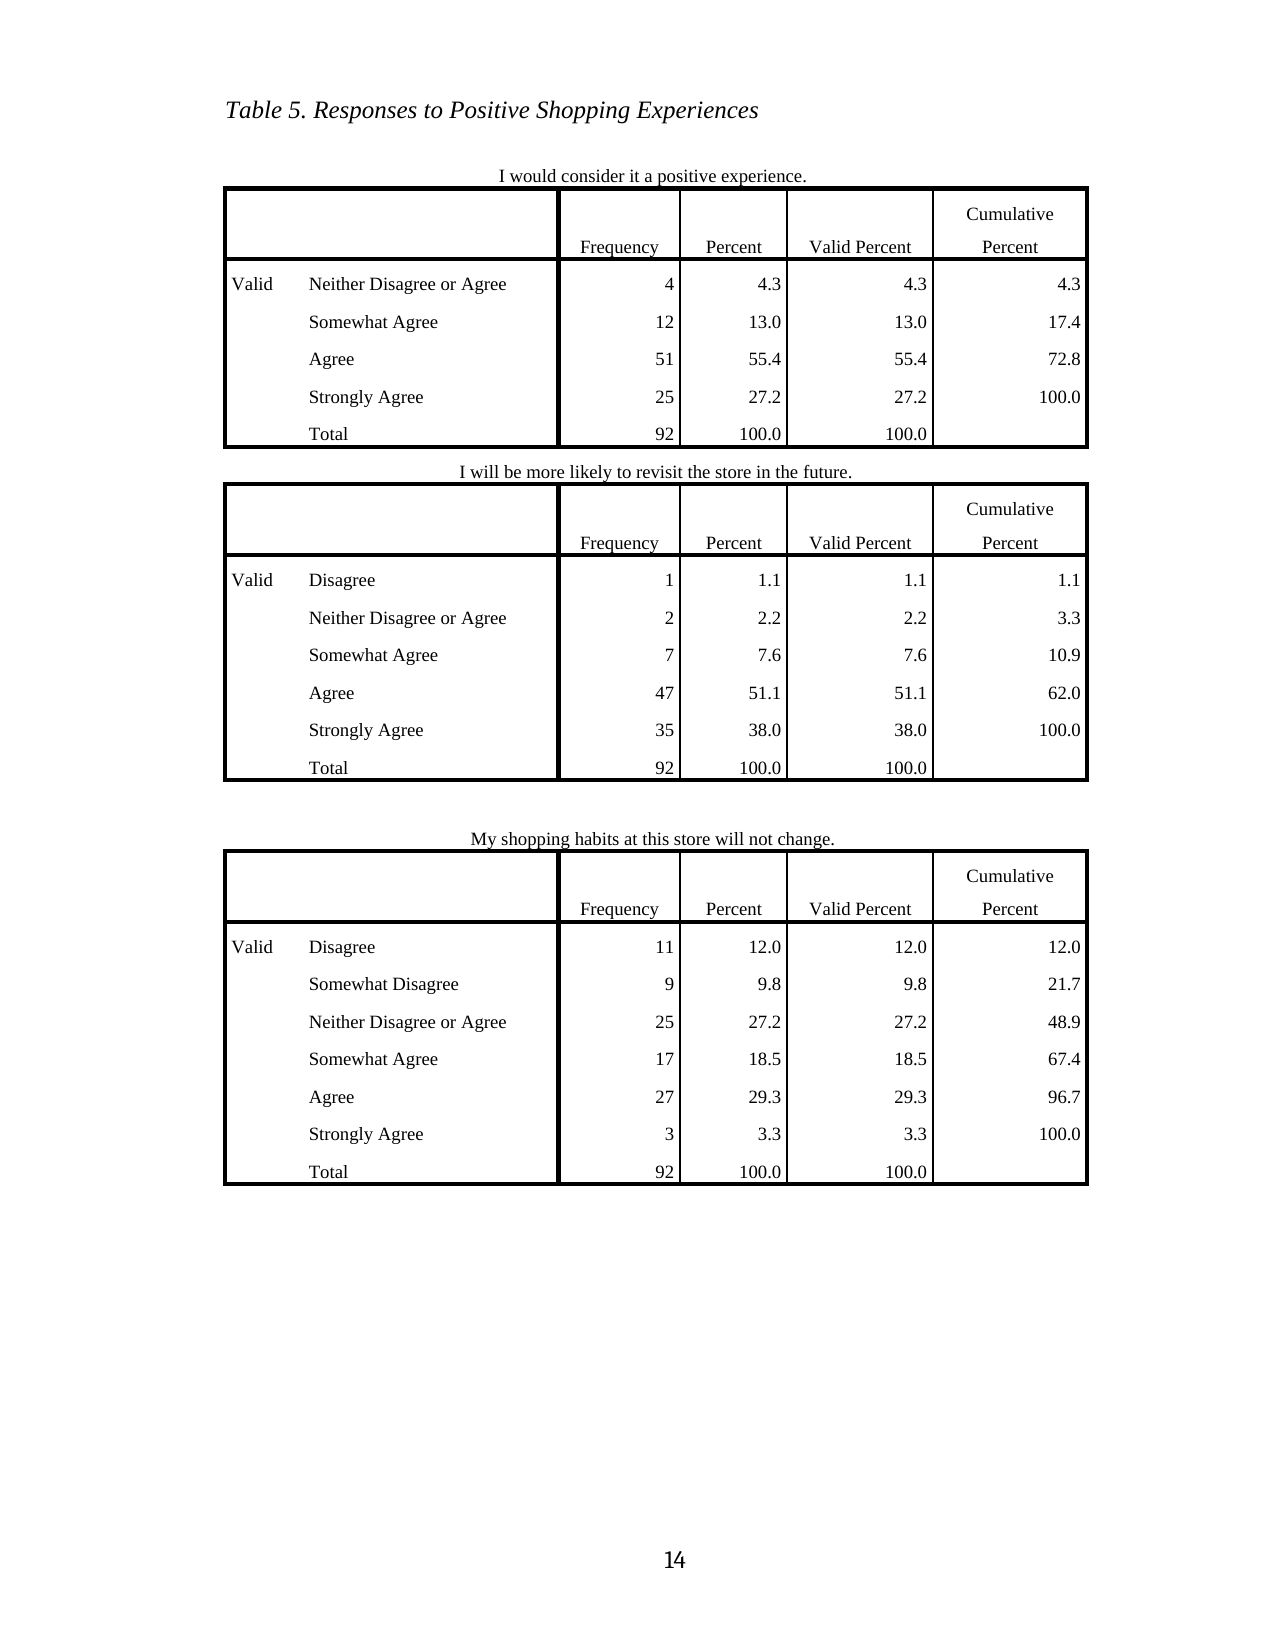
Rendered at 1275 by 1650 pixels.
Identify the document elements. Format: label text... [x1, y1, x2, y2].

table_cell [227, 191, 556, 257]
table_cell Agree [302, 666, 556, 703]
table_cell 10.9 [934, 628, 1085, 666]
text Table 5. Responses to Positive Shopping Experiences [225, 96, 1125, 124]
table_cell 27.2 [788, 370, 932, 407]
table_cell 1.1 [934, 557, 1085, 591]
table_cell 1.1 [788, 557, 932, 591]
table_cell 35 [561, 703, 679, 741]
table_cell 92 [561, 1145, 679, 1182]
table_cell Frequency [561, 486, 679, 553]
table_cell 92 [561, 741, 679, 778]
table_cell Frequency [561, 191, 679, 257]
table_cell 7 [561, 628, 679, 666]
table_cell [934, 741, 1085, 778]
table_cell Total [302, 407, 556, 445]
table_cell 21.7 [934, 957, 1085, 995]
table_header I would consider it a positive experience. [225, 153, 1087, 186]
table_cell 1 [561, 557, 679, 591]
table_cell 100.0 [934, 703, 1085, 741]
table_cell Somewhat Disagree [302, 957, 556, 995]
table_cell Cumulative Percent [934, 191, 1085, 257]
table_cell Somewhat Agree [302, 1032, 556, 1070]
table_cell Agree [302, 332, 556, 370]
table_cell 100.0 [681, 407, 786, 445]
table_cell 55.4 [788, 332, 932, 370]
table_cell 3.3 [788, 1107, 932, 1145]
table_cell [227, 486, 556, 553]
table_cell 51.1 [681, 666, 786, 703]
table_cell 3.3 [681, 1107, 786, 1145]
table_cell 67.4 [934, 1032, 1085, 1070]
table_cell [227, 853, 556, 920]
table_cell 100.0 [788, 741, 932, 778]
table_cell Valid [227, 557, 302, 778]
table_cell Disagree [302, 924, 556, 957]
table_cell Disagree [302, 557, 556, 591]
table_cell Agree [302, 1070, 556, 1107]
table_cell 1.1 [681, 557, 786, 591]
table_cell 25 [561, 995, 679, 1032]
table_cell 27.2 [788, 995, 932, 1032]
table_cell 38.0 [788, 703, 932, 741]
table_cell 100.0 [788, 1145, 932, 1182]
table_cell Strongly Agree [302, 370, 556, 407]
table_cell 12.0 [681, 924, 786, 957]
table_cell 100.0 [681, 741, 786, 778]
table_cell Total [302, 741, 556, 778]
table_cell Valid [227, 261, 302, 445]
table_cell 27 [561, 1070, 679, 1107]
table_cell 92 [561, 407, 679, 445]
table_cell Cumulative Percent [934, 853, 1085, 920]
table_cell 18.5 [788, 1032, 932, 1070]
table_cell I will be more likely to revisit the store in the future. [225, 449, 1087, 482]
table_cell 12 [561, 295, 679, 332]
table_cell 17 [561, 1032, 679, 1070]
table_cell 27.2 [681, 995, 786, 1032]
table_cell Frequency [561, 853, 679, 920]
table_cell 2 [561, 591, 679, 628]
table_cell 29.3 [788, 1070, 932, 1107]
table_cell 12.0 [788, 924, 932, 957]
table_cell Valid Percent [788, 486, 932, 553]
table_cell Neither Disagree or Agree [302, 261, 556, 295]
table_cell 3.3 [934, 591, 1085, 628]
table_cell 4.3 [681, 261, 786, 295]
table_cell Valid Percent [788, 191, 932, 257]
table_cell 100.0 [934, 370, 1085, 407]
table_cell 29.3 [681, 1070, 786, 1107]
table_cell 11 [561, 924, 679, 957]
table_cell 38.0 [681, 703, 786, 741]
table_cell 51 [561, 332, 679, 370]
table_cell My shopping habits at this store will not change. [225, 782, 1087, 849]
table_cell 4.3 [788, 261, 932, 295]
table_cell 12.0 [934, 924, 1085, 957]
table_cell 48.9 [934, 995, 1085, 1032]
table_cell 2.2 [681, 591, 786, 628]
table_cell 27.2 [681, 370, 786, 407]
table_cell Total [302, 1145, 556, 1182]
table_cell Neither Disagree or Agree [302, 995, 556, 1032]
table_cell 18.5 [681, 1032, 786, 1070]
table_cell Strongly Agree [302, 1107, 556, 1145]
table_cell 100.0 [788, 407, 932, 445]
table_cell Somewhat Agree [302, 628, 556, 666]
table_cell Strongly Agree [302, 703, 556, 741]
table_cell 7.6 [788, 628, 932, 666]
table_cell 100.0 [681, 1145, 786, 1182]
table_cell 55.4 [681, 332, 786, 370]
table_cell 25 [561, 370, 679, 407]
table_cell 4 [561, 261, 679, 295]
table_cell 2.2 [788, 591, 932, 628]
table_cell 100.0 [934, 1107, 1085, 1145]
table_cell 3 [561, 1107, 679, 1145]
table_cell 51.1 [788, 666, 932, 703]
table_cell [934, 1145, 1085, 1182]
table_cell 72.8 [934, 332, 1085, 370]
table_cell Valid Percent [788, 853, 932, 920]
table_cell 13.0 [788, 295, 932, 332]
table_cell Percent [681, 486, 786, 553]
table_cell Cumulative Percent [934, 486, 1085, 553]
table_cell Percent [681, 191, 786, 257]
table_cell 17.4 [934, 295, 1085, 332]
table_cell 9.8 [681, 957, 786, 995]
table_cell Somewhat Agree [302, 295, 556, 332]
table_cell 96.7 [934, 1070, 1085, 1107]
table_cell Neither Disagree or Agree [302, 591, 556, 628]
table_cell [934, 407, 1085, 445]
table_cell Percent [681, 853, 786, 920]
table_cell 62.0 [934, 666, 1085, 703]
table_cell 7.6 [681, 628, 786, 666]
table_cell 13.0 [681, 295, 786, 332]
table_cell 9.8 [788, 957, 932, 995]
table_cell 47 [561, 666, 679, 703]
table_cell 4.3 [934, 261, 1085, 295]
table_cell Valid [227, 924, 302, 1182]
table_cell 9 [561, 957, 679, 995]
